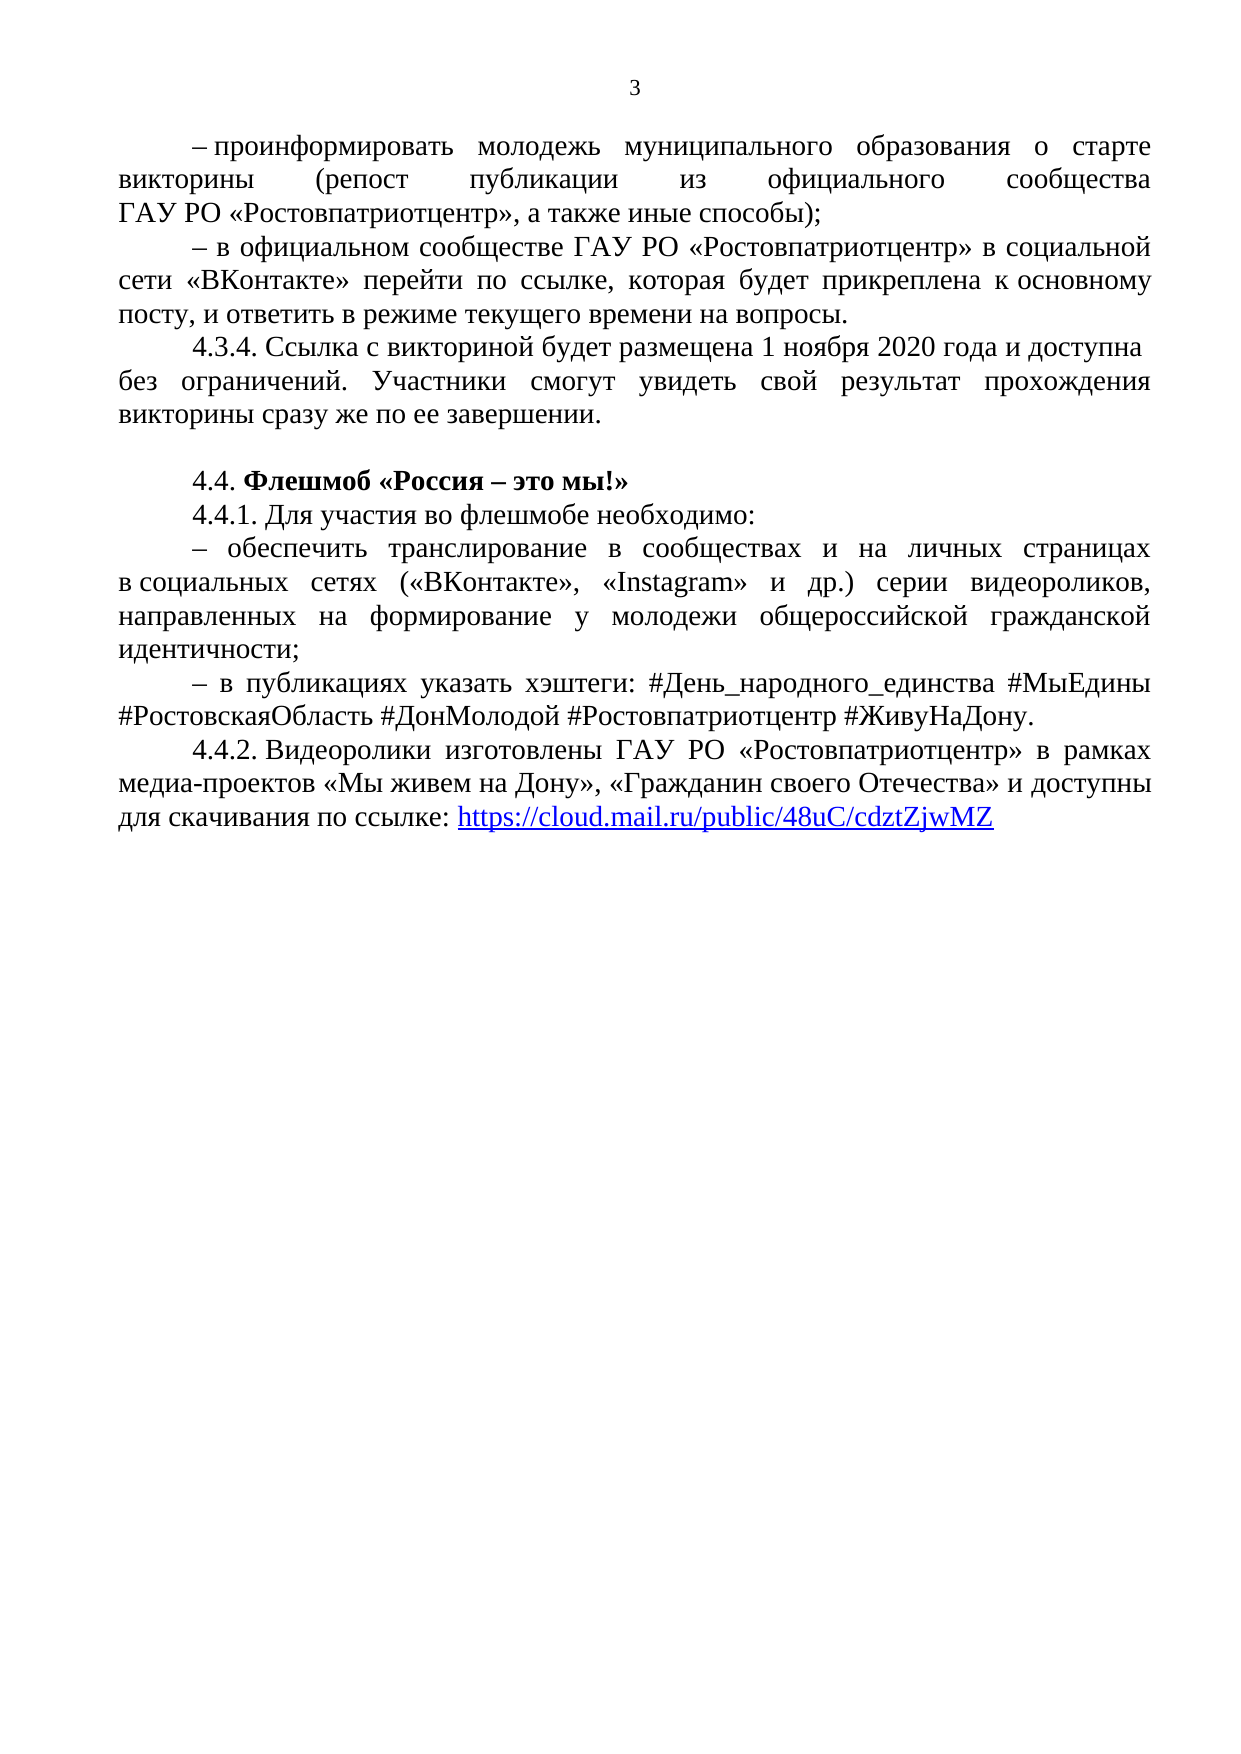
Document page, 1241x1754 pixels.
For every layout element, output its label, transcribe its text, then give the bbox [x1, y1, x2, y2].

text – обеспечить транслирование в сообществах и на личных страницах в социальных сетях («ВКонтакте», «Instagram» и др.) серии видеороликов, направленных на формирование у молодежи общероссийской гражданской идентичности; [118, 531, 1152, 665]
text 4.3.4. Ссылка с викториной будет размещена 1 ноября 2020 года и доступна без ограничений. Участники смогут увидеть свой результат прохождения викторины сразу же по ее завершении. [118, 329, 1152, 430]
text 4.4. Флешмоб «Россия – это мы!» [118, 463, 1152, 497]
text 4.4.2. Видеоролики изготовлены ГАУ РО «Ростовпатриотцентр» в рамках медиа-проектов «Мы живем на Дону», «Гражданин своего Отечества» и доступны для скачивания по ссылке: https://cloud.mail.ru/public/48uC/cdztZjwMZ [118, 732, 1152, 832]
text 4.4.1. Для участия во флешмобе необходимо: [118, 497, 1152, 531]
text – в публикациях указать хэштеги: #День_народного_единства #МыЕдины #РостовскаяОбласть #ДонМолодой #Ростовпатриотцентр #ЖивуНаДону. [118, 665, 1152, 732]
text – в официальном сообществе ГАУ РО «Ростовпатриотцентр» в социальной сети «ВКонтакте» перейти по ссылке, которая будет прикреплена к основному посту, и ответить в режиме текущего времени на вопросы. [118, 229, 1152, 329]
text – проинформировать молодежь муниципального образования о старте викторины (репост публикации из официального сообщества ГАУ РО «Ростовпатриотцентр», а также иные способы); [118, 128, 1152, 229]
